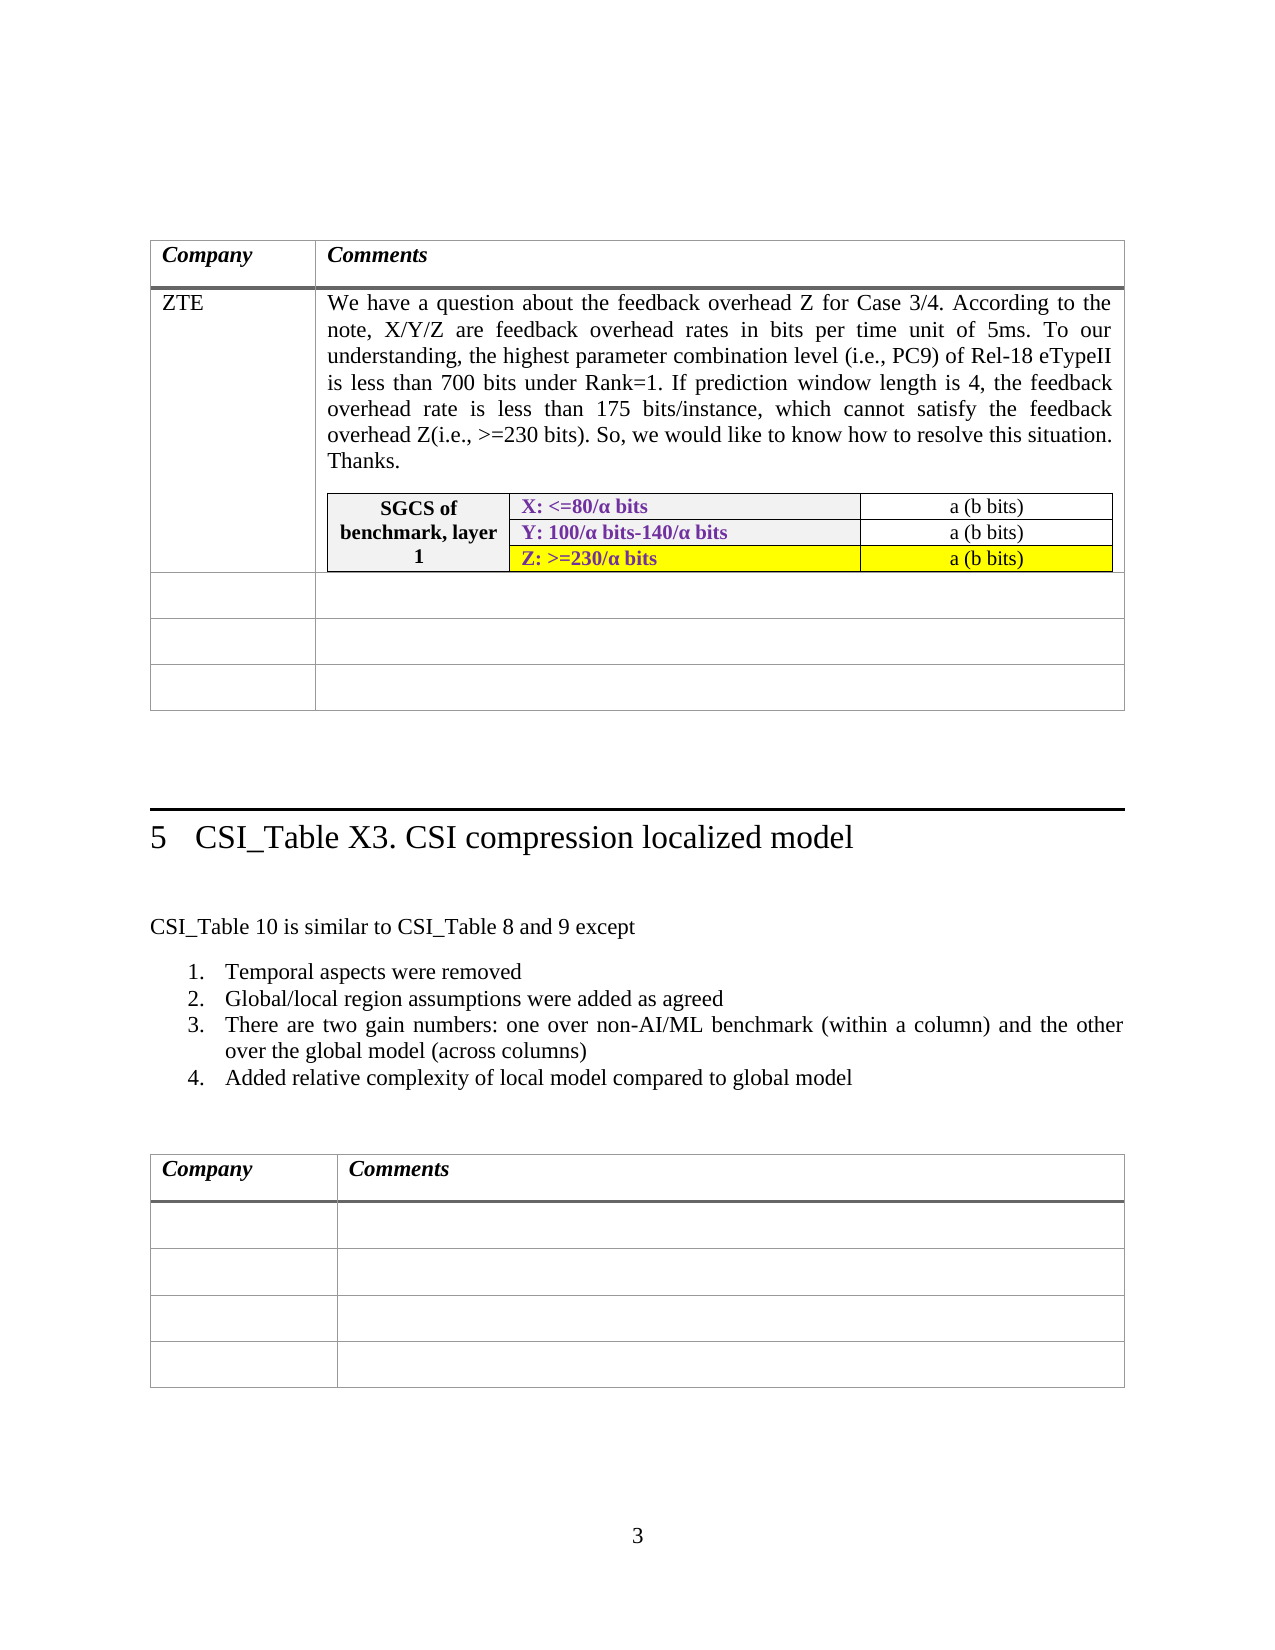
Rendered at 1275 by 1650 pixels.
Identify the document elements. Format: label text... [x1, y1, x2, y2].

table_cell ZTE [151, 290, 315, 572]
table_cell [316, 573, 1124, 618]
table_cell [151, 619, 315, 664]
table_cell [151, 573, 315, 618]
table_cell [151, 1249, 337, 1294]
list Global/local region assumptions were added as agreed [187, 985, 1125, 1011]
table_cell [151, 665, 315, 710]
table_cell [338, 1296, 1124, 1341]
table_header Comments [338, 1155, 1124, 1200]
text CSI_Table 10 is similar to CSI_Table 8 and 9 except [150, 913, 1125, 939]
table_cell We have a question about the feedback overhead Z for Case 3/4. According to the note, X/Y/Z are feedback overhead rates in bits per time unit of 5ms. To our understanding, the highest parameter combination level (i.e., PC9) of Rel-18 eTypeII is less than 700 bits under Rank=1. If prediction window length is 4, the feedback overhead rate is less than 175 bits/instance, which cannot satisfy the feedback overhead Z(i.e., >=230 bits). So, we would like to know how to resolve this situation. Thanks. [316, 290, 1124, 572]
table_header Company [151, 241, 315, 286]
table_header Comments [316, 241, 1124, 286]
table_cell [316, 619, 1124, 664]
table_cell [151, 1296, 337, 1341]
table_cell [338, 1342, 1124, 1387]
table_cell [151, 1203, 337, 1248]
list There are two gain numbers: one over non-AI/ML benchmark (within a column) and the other over the global model (across columns) [187, 1011, 1125, 1064]
table_cell [338, 1203, 1124, 1248]
list Temporal aspects were removed [187, 958, 1125, 985]
table_cell [151, 1342, 337, 1387]
table_cell [316, 665, 1124, 710]
table_header Company [151, 1155, 337, 1200]
subtitle CSI_Table X3. CSI compression localized model [150, 811, 1125, 856]
list Added relative complexity of local model compared to global model [187, 1064, 1125, 1090]
table_cell [338, 1249, 1124, 1294]
